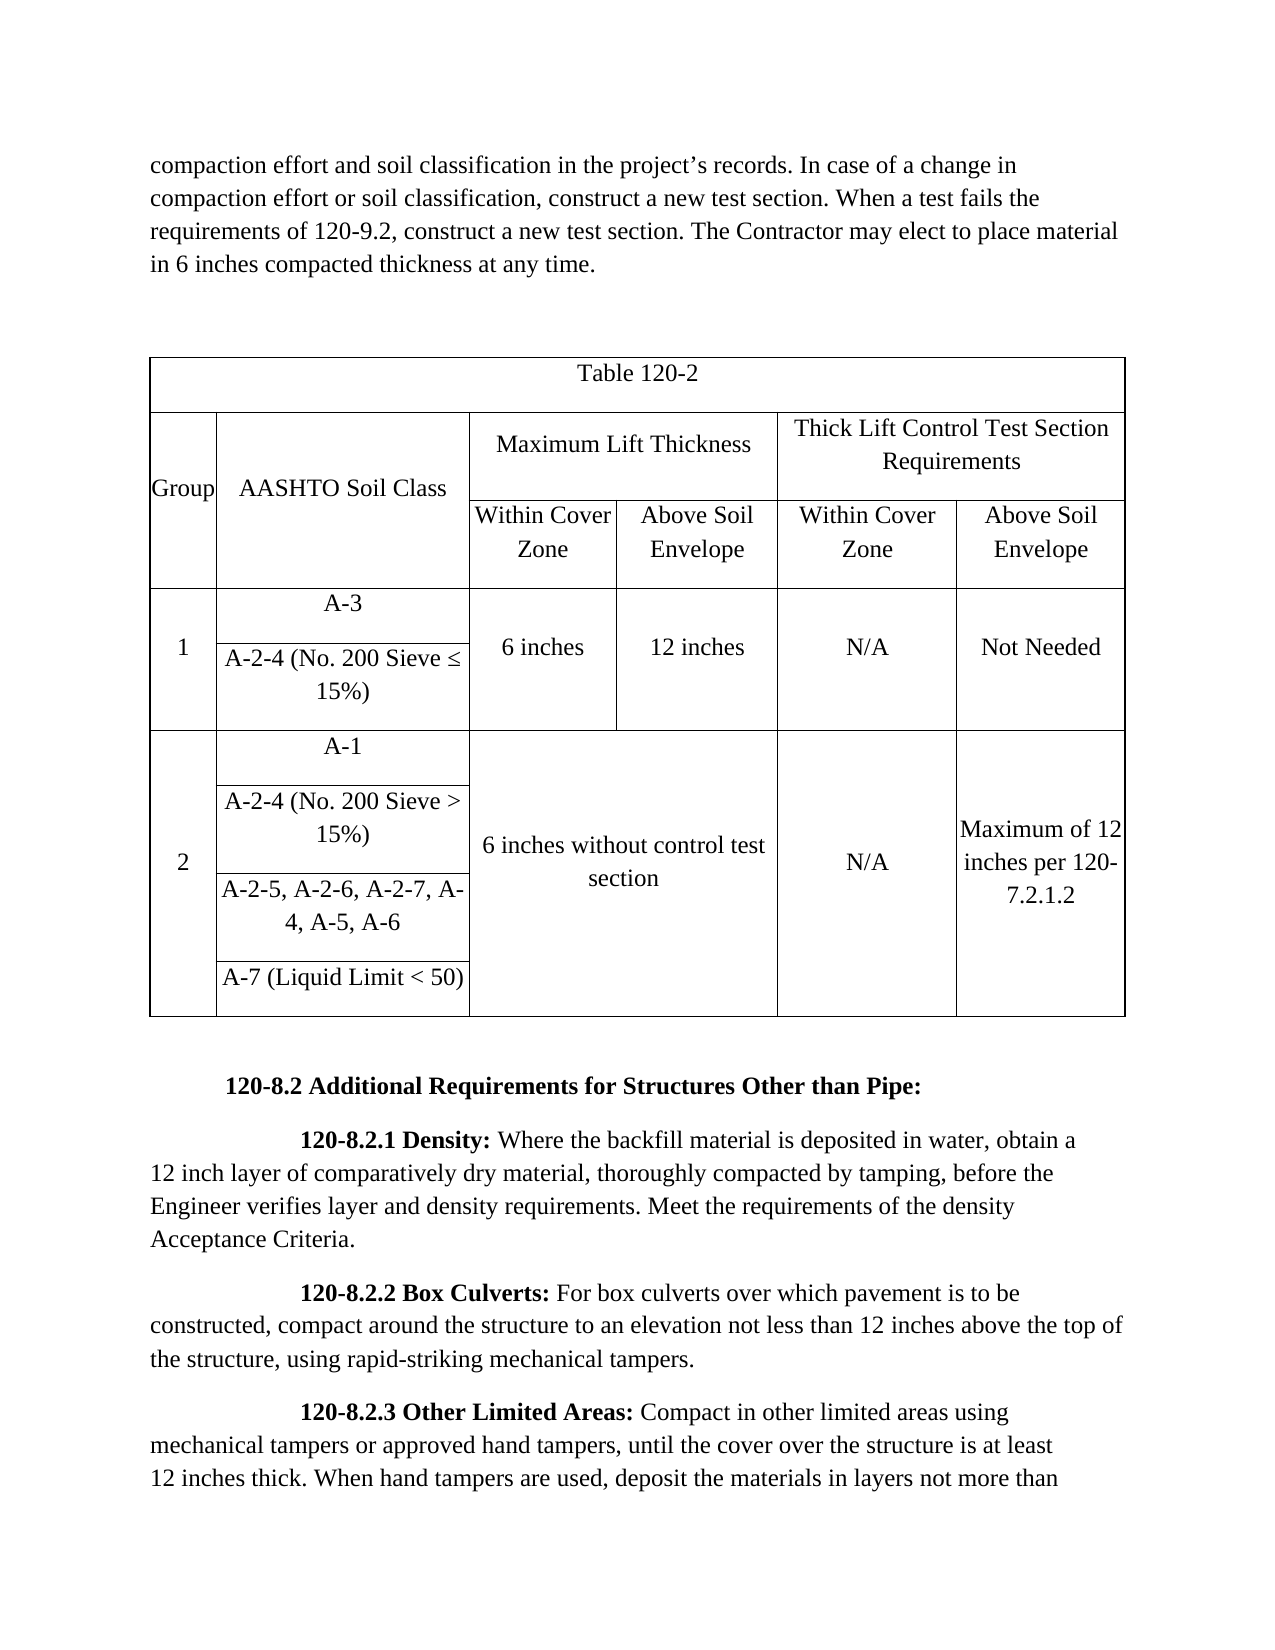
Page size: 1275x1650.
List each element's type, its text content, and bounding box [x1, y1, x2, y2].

table_cell Within Cover Zone [470, 501, 616, 587]
table_cell Above Soil Envelope [957, 501, 1124, 587]
table_cell AASHTO Soil Class [217, 413, 469, 587]
table_cell 2 [151, 731, 216, 1016]
table_cell Within Cover Zone [778, 501, 956, 587]
table_header Table 120-2 [151, 358, 1124, 412]
table_cell A-7 (Liquid Limit < 50) [217, 962, 469, 1016]
table_cell Thick Lift Control Test Section Requirements [778, 413, 1124, 499]
table_cell A-2-5, A-2-6, A-2-7, A-4, A-5, A-6 [217, 874, 469, 961]
text 120-8.2 Additional Requirements for Structures Other than Pipe: [150, 1071, 1125, 1099]
table_cell 6 inches [470, 589, 616, 730]
table_cell A-3 [217, 589, 469, 642]
table_cell 6 inches without control test section [470, 731, 777, 1016]
table_cell Maximum of 12 inches per 120-7.2.1.2 [957, 731, 1124, 1016]
table_cell N/A [778, 731, 956, 1016]
table_cell Group [151, 413, 216, 587]
table_cell A-1 [217, 731, 469, 785]
text 120-8.2.1 Density: Where the backfill material is deposited in water, obtain a 12 inch layer of comparatively dry material, thoroughly compacted by tamping, before the Engineer verifies layer and density requirements. Meet the requirements of the density Acceptance Criteria. [150, 1125, 1125, 1252]
text 120-8.2.2 Box Culverts: For box culverts over which pavement is to be constructed, compact around the structure to an elevation not less than 12 inches above the top of the structure, using rapid-striking mechanical tampers. [150, 1278, 1125, 1372]
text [150, 150, 1125, 278]
table_cell A-2-4 (No. 200 Sieve > 15%) [217, 786, 469, 873]
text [150, 1397, 1125, 1492]
table_cell 12 inches [617, 589, 777, 730]
table_cell A-2-4 (No. 200 Sieve ≤ 15%) [217, 644, 469, 730]
table_cell Not Needed [957, 589, 1124, 730]
table_cell N/A [778, 589, 956, 730]
table_cell Above Soil Envelope [617, 501, 777, 587]
table_cell 1 [151, 589, 216, 730]
table_cell Maximum Lift Thickness [470, 413, 777, 499]
